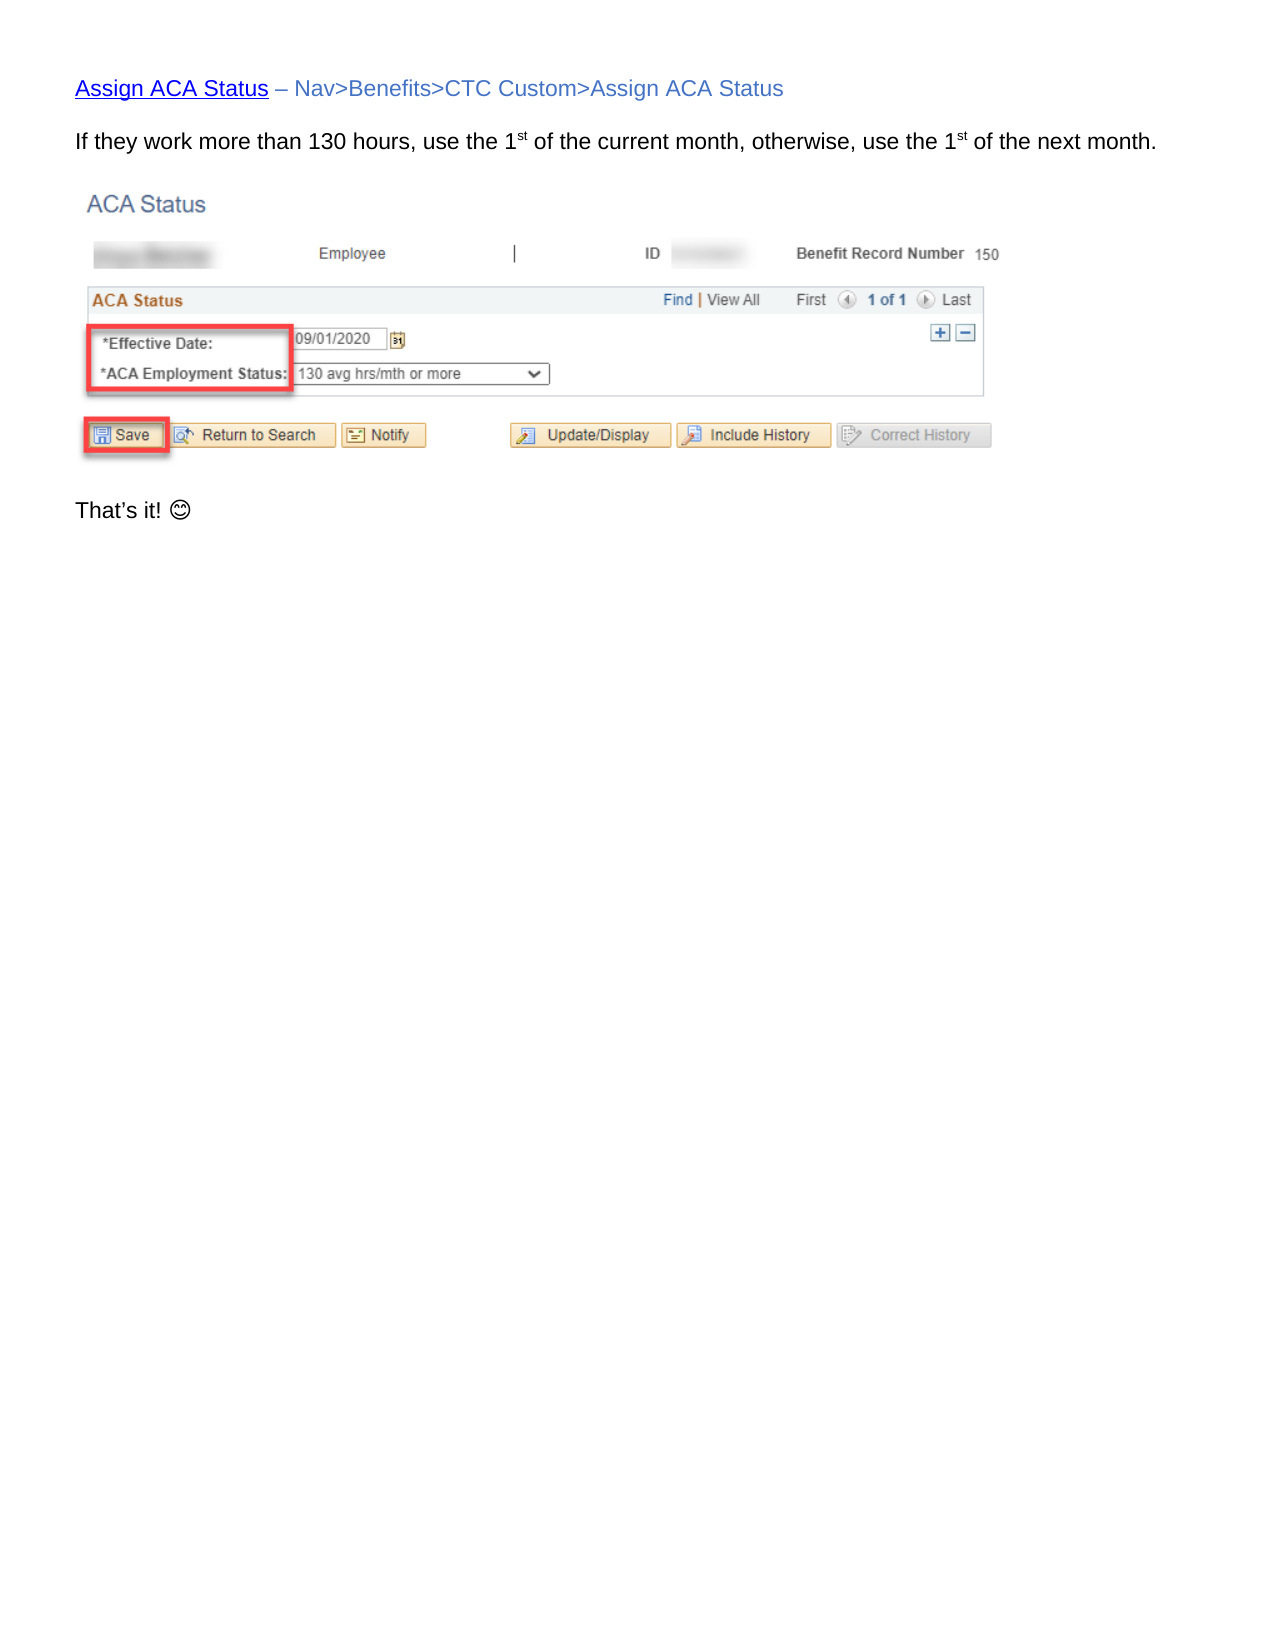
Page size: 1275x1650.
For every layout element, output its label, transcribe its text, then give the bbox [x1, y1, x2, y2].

text If they work more than 130 hours, use the 1st of the current month, otherwise, use the 1st of the next month. [75, 128, 1200, 154]
picture [75, 180, 1013, 468]
text Assign ACA Status – Nav>Benefits>CTC Custom>Assign ACA Status [75, 75, 1200, 101]
text That’s it! [75, 494, 1200, 526]
